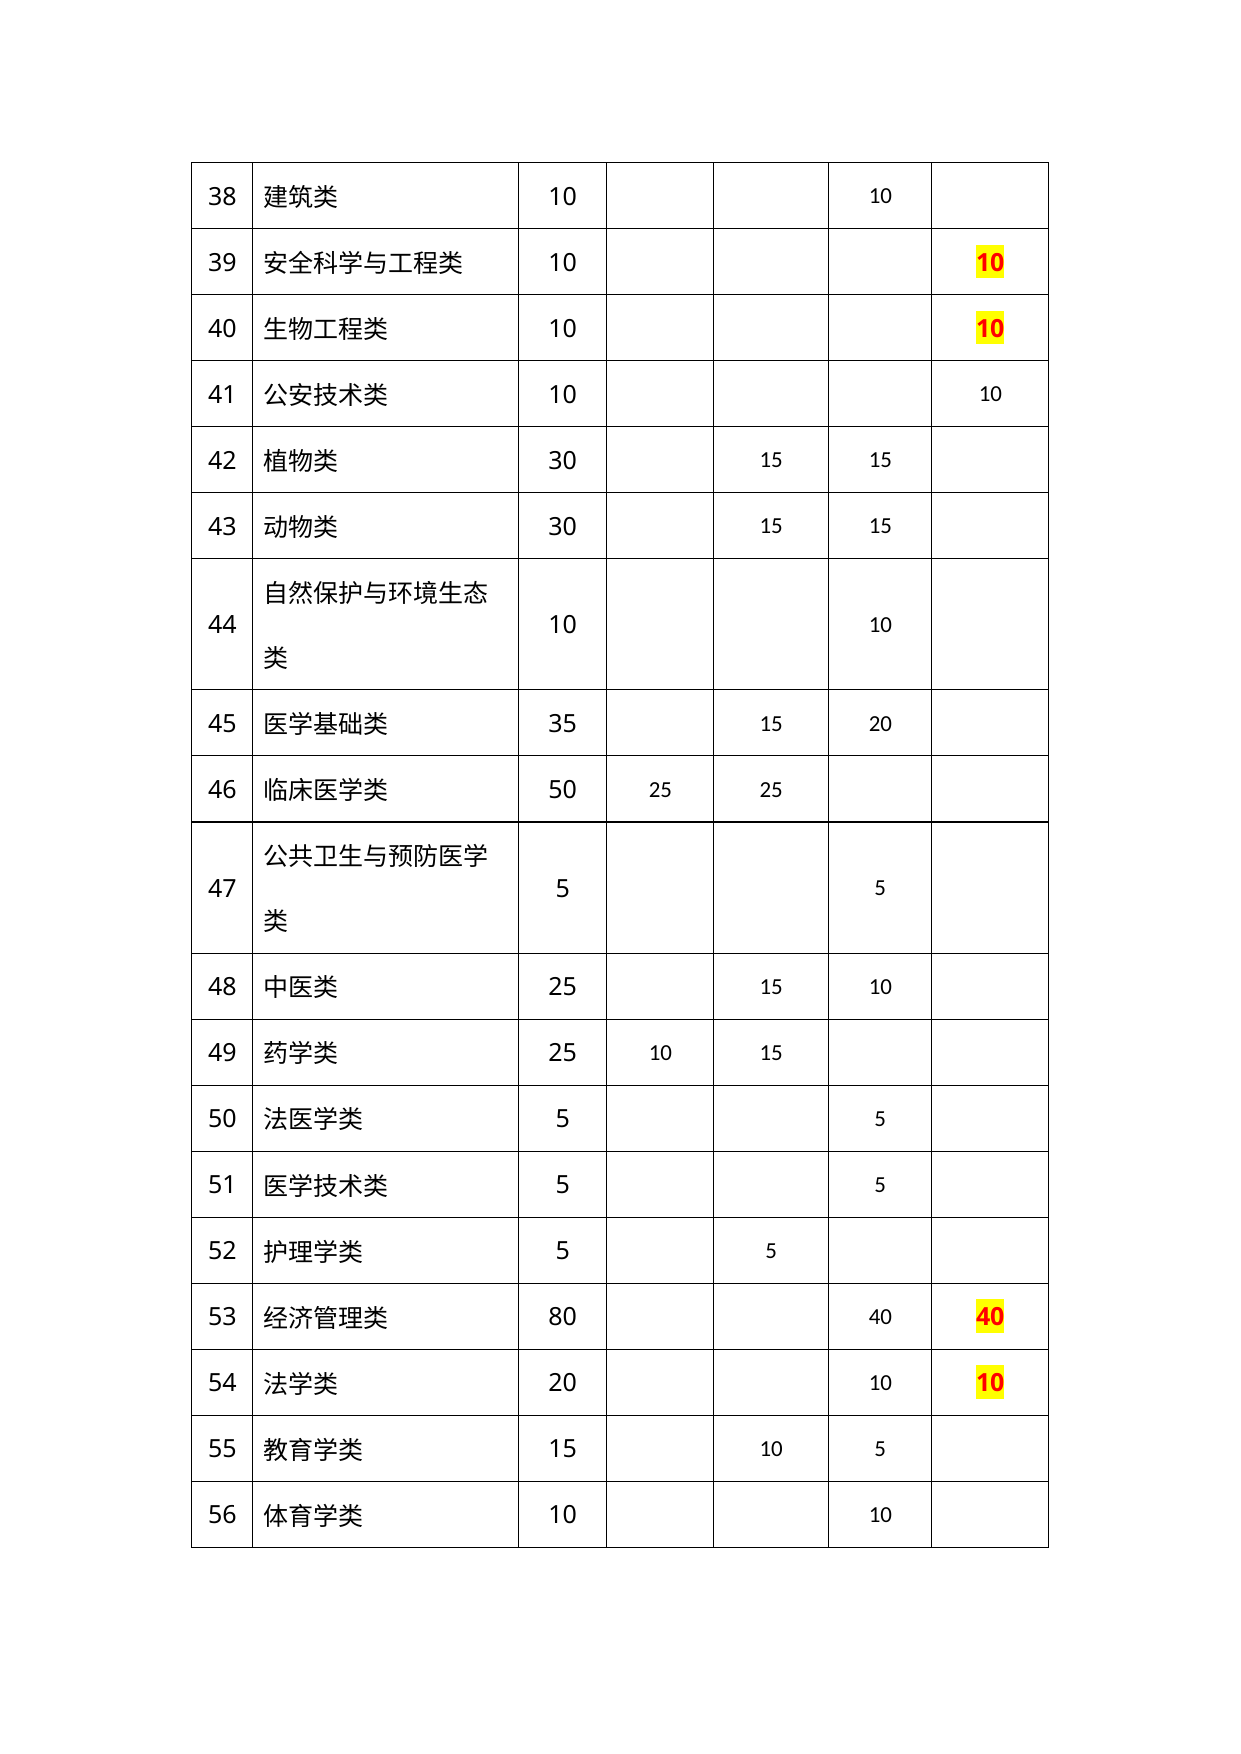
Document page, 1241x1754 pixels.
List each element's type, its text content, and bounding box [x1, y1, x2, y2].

table_cell 10 [519, 559, 606, 689]
table_cell 10 [829, 559, 931, 689]
table_cell 5 [519, 823, 606, 952]
table_cell [932, 559, 1048, 689]
table_cell 生物工程类 [253, 295, 518, 360]
table_cell [932, 1152, 1048, 1217]
table_cell 临床医学类 [253, 756, 518, 821]
table_cell 15 [714, 1020, 828, 1084]
table_cell [829, 229, 931, 294]
table_cell 5 [829, 1416, 931, 1481]
table_cell 50 [519, 756, 606, 821]
table_cell 10 [519, 361, 606, 426]
table_cell 10 [519, 163, 606, 228]
table_cell 30 [519, 493, 606, 558]
table_cell [932, 1086, 1048, 1151]
table_cell 药学类 [253, 1020, 518, 1084]
table_cell 39 [192, 229, 252, 294]
table_cell 25 [607, 756, 713, 821]
table_cell 中医类 [253, 954, 518, 1018]
table_cell [607, 1152, 713, 1217]
table_cell [932, 427, 1048, 492]
table_cell 10 [932, 361, 1048, 426]
table_cell 教育学类 [253, 1416, 518, 1481]
table_cell [714, 559, 828, 689]
table_cell 5 [714, 1218, 828, 1283]
table_cell 20 [829, 690, 931, 755]
table_cell [607, 1482, 713, 1547]
table_cell 43 [192, 493, 252, 558]
table_cell 10 [932, 229, 1048, 294]
table_cell 5 [519, 1152, 606, 1217]
table_cell 10 [519, 229, 606, 294]
table_cell [714, 1284, 828, 1349]
table_cell 25 [714, 756, 828, 821]
table_cell 体育学类 [253, 1482, 518, 1547]
table_cell 5 [519, 1218, 606, 1283]
table_cell [714, 1152, 828, 1217]
table_cell 51 [192, 1152, 252, 1217]
table_cell 56 [192, 1482, 252, 1547]
table_cell [607, 1350, 713, 1415]
table_cell 公共卫生与预防医学类 [253, 823, 518, 952]
table_cell [932, 163, 1048, 228]
table_cell 10 [607, 1020, 713, 1084]
table_cell 护理学类 [253, 1218, 518, 1283]
table_cell 50 [192, 1086, 252, 1151]
table_cell 40 [932, 1284, 1048, 1349]
table_cell 46 [192, 756, 252, 821]
table_cell 10 [829, 1350, 931, 1415]
table_cell [607, 1086, 713, 1151]
table_cell 80 [519, 1284, 606, 1349]
table_cell [714, 823, 828, 952]
table_cell 医学技术类 [253, 1152, 518, 1217]
table_cell [932, 823, 1048, 952]
table_cell 38 [192, 163, 252, 228]
table_cell [829, 1218, 931, 1283]
table_cell [932, 1020, 1048, 1084]
table_cell 10 [932, 1350, 1048, 1415]
table_cell 10 [519, 295, 606, 360]
table_cell [932, 1482, 1048, 1547]
table_cell 自然保护与环境生态类 [253, 559, 518, 689]
table_cell 医学基础类 [253, 690, 518, 755]
table_cell 10 [714, 1416, 828, 1481]
table_cell [607, 1416, 713, 1481]
table_cell 30 [519, 427, 606, 492]
table_cell 10 [829, 954, 931, 1018]
table_cell 25 [519, 954, 606, 1018]
table_cell 44 [192, 559, 252, 689]
table_cell 15 [714, 954, 828, 1018]
table_cell 安全科学与工程类 [253, 229, 518, 294]
table_cell 40 [192, 295, 252, 360]
table_cell 15 [714, 493, 828, 558]
table_cell 5 [829, 1086, 931, 1151]
table_cell 53 [192, 1284, 252, 1349]
table_cell [607, 690, 713, 755]
table_cell [714, 361, 828, 426]
table_cell 41 [192, 361, 252, 426]
table_cell 52 [192, 1218, 252, 1283]
table_cell 35 [519, 690, 606, 755]
table_cell [607, 361, 713, 426]
table_cell 47 [192, 823, 252, 952]
table_cell 10 [519, 1482, 606, 1547]
table_cell [607, 823, 713, 952]
table_cell [607, 295, 713, 360]
table_cell 10 [829, 163, 931, 228]
table_cell [932, 690, 1048, 755]
table_cell 40 [829, 1284, 931, 1349]
table_cell 15 [519, 1416, 606, 1481]
table_cell 经济管理类 [253, 1284, 518, 1349]
table_cell 法医学类 [253, 1086, 518, 1151]
table_cell [829, 756, 931, 821]
table_cell [829, 1020, 931, 1084]
table_cell 10 [932, 295, 1048, 360]
table_cell [714, 1350, 828, 1415]
table_cell [607, 229, 713, 294]
table_cell 54 [192, 1350, 252, 1415]
table_cell 15 [829, 427, 931, 492]
table_cell [932, 493, 1048, 558]
table_cell 45 [192, 690, 252, 755]
table_cell 10 [829, 1482, 931, 1547]
table_cell [829, 295, 931, 360]
table_cell [607, 1284, 713, 1349]
table_cell [932, 756, 1048, 821]
table_cell [607, 559, 713, 689]
table_cell [714, 163, 828, 228]
table_cell 建筑类 [253, 163, 518, 228]
table_cell 5 [829, 1152, 931, 1217]
table_cell [714, 229, 828, 294]
table_cell 公安技术类 [253, 361, 518, 426]
table_cell 20 [519, 1350, 606, 1415]
table_cell 25 [519, 1020, 606, 1084]
table_cell [607, 493, 713, 558]
table_cell 49 [192, 1020, 252, 1084]
table_cell 15 [714, 690, 828, 755]
table_cell [714, 1482, 828, 1547]
table_cell [714, 295, 828, 360]
table_cell 15 [714, 427, 828, 492]
table_cell 55 [192, 1416, 252, 1481]
table_cell 5 [519, 1086, 606, 1151]
table_cell [607, 163, 713, 228]
table_cell [829, 361, 931, 426]
table_cell 法学类 [253, 1350, 518, 1415]
table_cell [932, 954, 1048, 1018]
table_cell [932, 1218, 1048, 1283]
table_cell 15 [829, 493, 931, 558]
table_cell 5 [829, 823, 931, 952]
table_cell 42 [192, 427, 252, 492]
table_cell [932, 1416, 1048, 1481]
table_cell 动物类 [253, 493, 518, 558]
table_cell [607, 427, 713, 492]
table_cell [607, 954, 713, 1018]
table_cell [714, 1086, 828, 1151]
table_cell [607, 1218, 713, 1283]
table_cell 48 [192, 954, 252, 1018]
table_cell 植物类 [253, 427, 518, 492]
